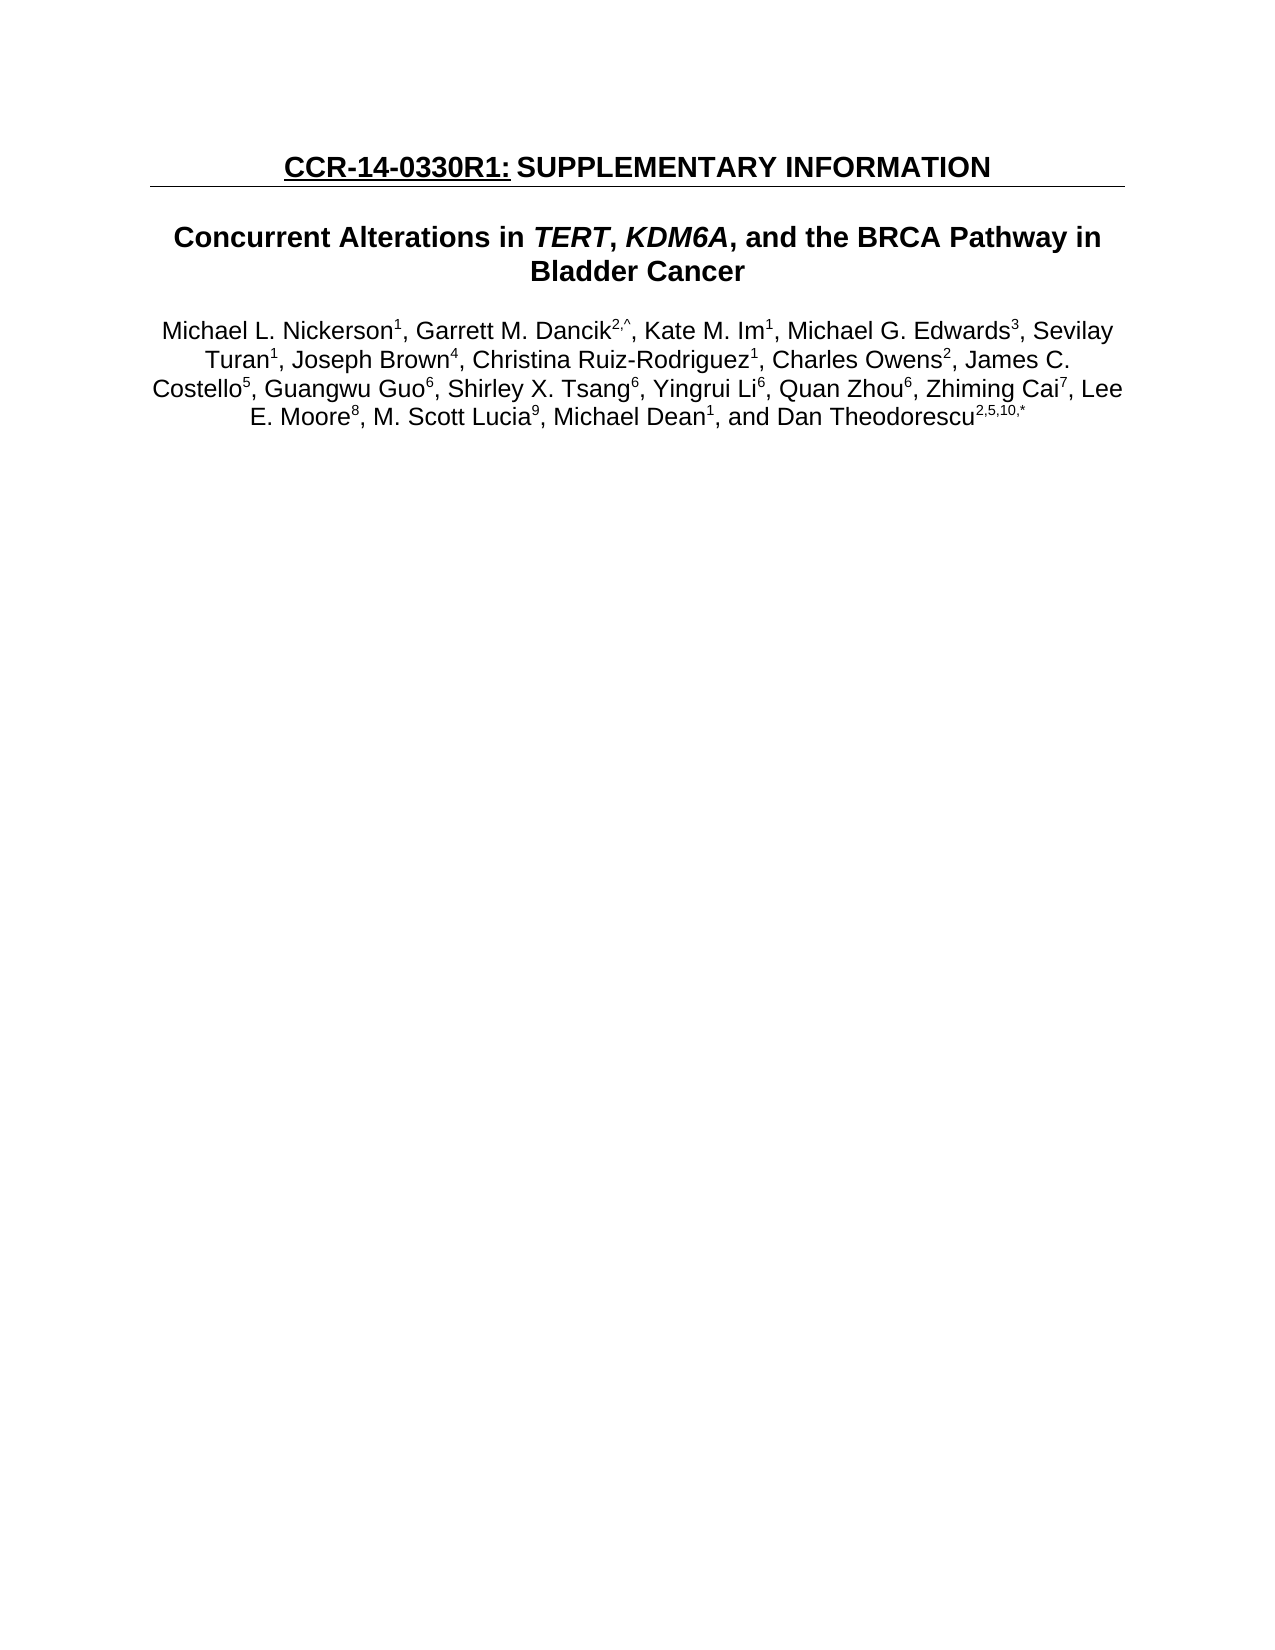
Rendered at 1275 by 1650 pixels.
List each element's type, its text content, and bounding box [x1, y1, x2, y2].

text Concurrent Alterations in TERT, KDM6A, and the BRCA Pathway in Bladder Cancer [150, 220, 1125, 287]
text Michael L. Nickerson1, Garrett M. Dancik2,^, Kate M. Im1, Michael G. Edwards3, Sevilay Turan1, Joseph Brown4, Christina Ruiz-Rodriguez1, Charles Owens2, James C. Costello5, Guangwu Guo6, Shirley X. Tsang6, Yingrui Li6, Quan Zhou6, Zhiming Cai7, Lee E. Moore8, M. Scott Lucia9, Michael Dean1, and Dan Theodorescu2,5,10,* [150, 316, 1125, 431]
text CCR-14-0330R1: SUPPLEMENTARY INFORMATION [150, 150, 1125, 186]
